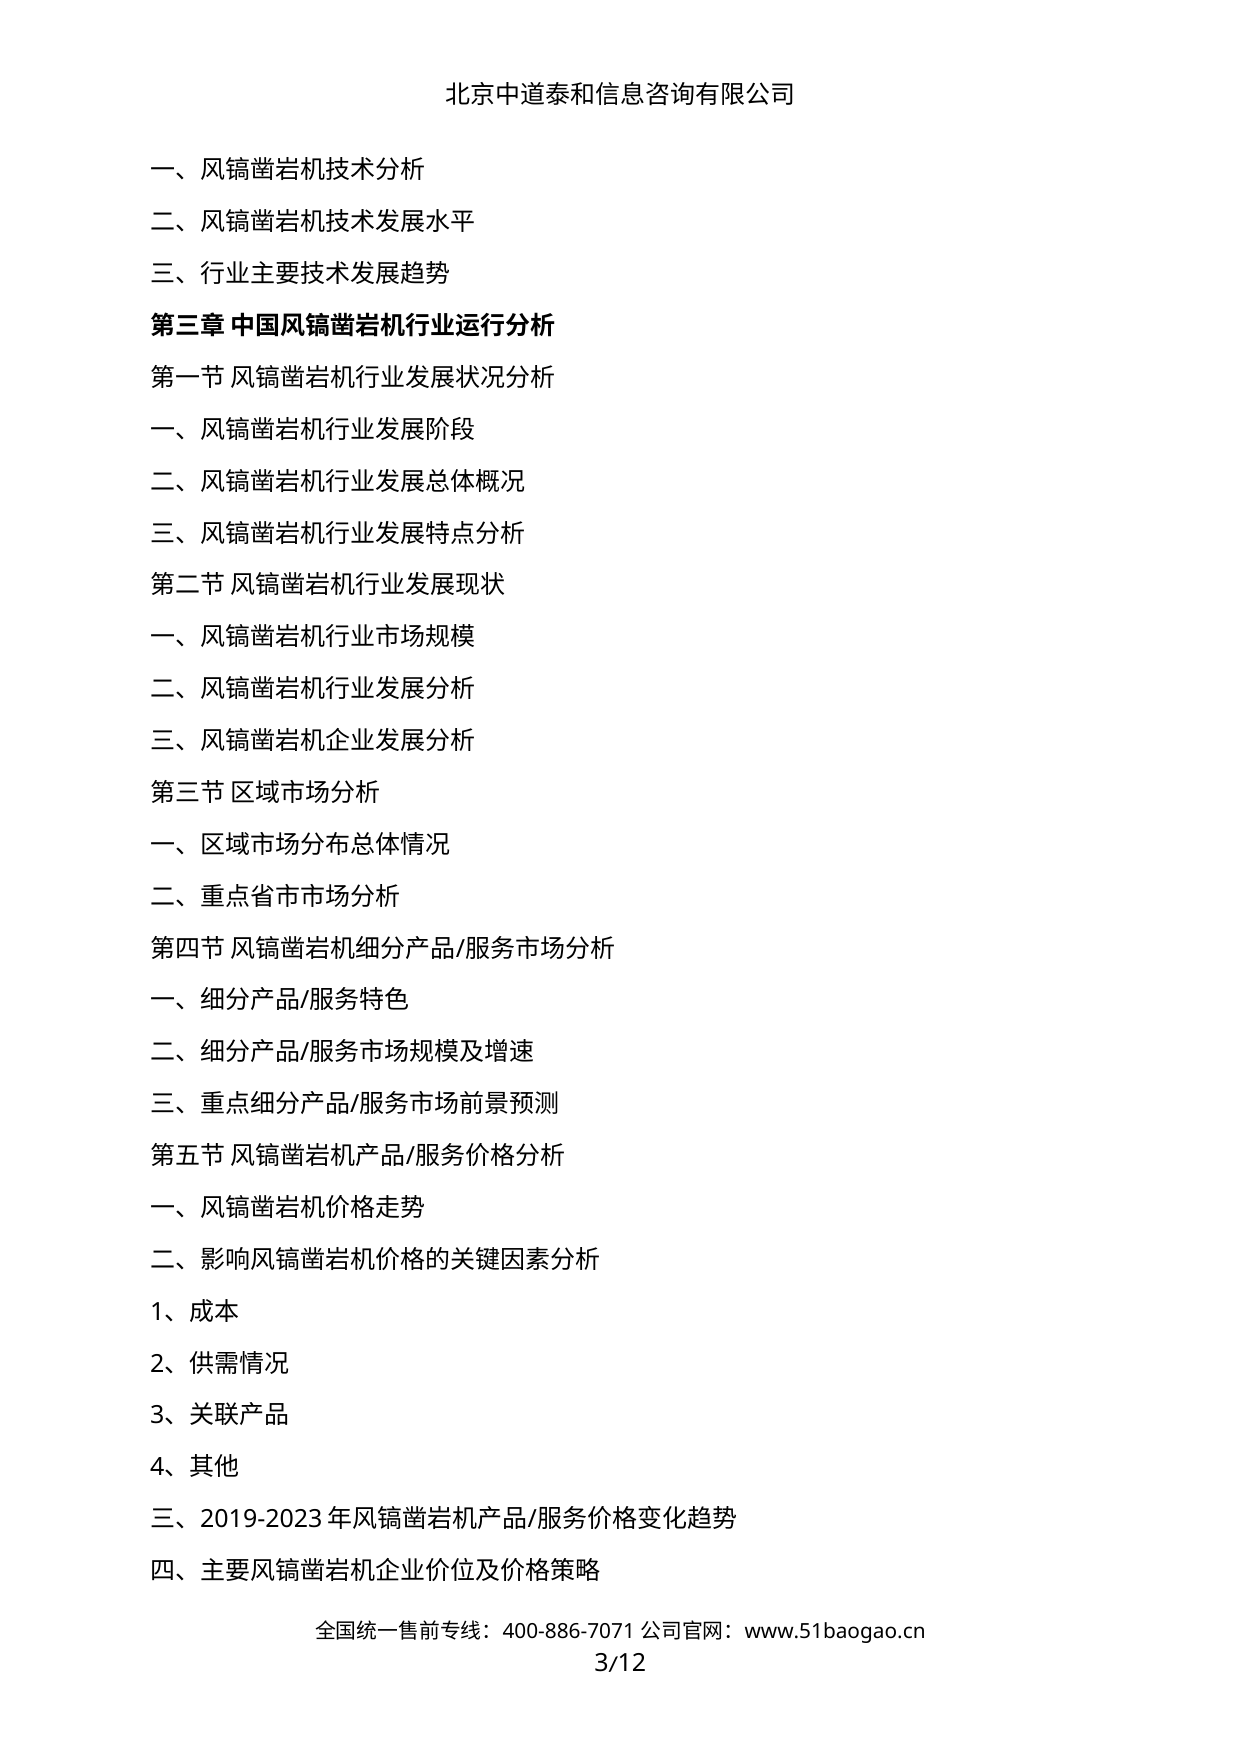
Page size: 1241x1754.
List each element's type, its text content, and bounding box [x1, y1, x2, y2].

text 第一节 风镐凿岩机行业发展状况分析 [150, 357, 1090, 394]
text 一、风镐凿岩机价格走势 [150, 1187, 1090, 1224]
text 3、关联产品 [150, 1395, 1090, 1431]
text 一、风镐凿岩机行业市场规模 [150, 617, 1090, 653]
text 二、重点省市市场分析 [150, 876, 1090, 912]
text 四、主要风镐凿岩机企业价位及价格策略 [150, 1551, 1090, 1587]
text 二、风镐凿岩机行业发展总体概况 [150, 461, 1090, 497]
text 三、行业主要技术发展趋势 [150, 254, 1090, 290]
text 三、2019-2023年风镐凿岩机产品/服务价格变化趋势 [150, 1499, 1090, 1535]
text 第三节 区域市场分析 [150, 772, 1090, 809]
text 三、重点细分产品/服务市场前景预测 [150, 1084, 1090, 1120]
text 4、其他 [150, 1447, 1090, 1483]
text 三、风镐凿岩机企业发展分析 [150, 721, 1090, 757]
text 三、风镐凿岩机行业发展特点分析 [150, 513, 1090, 549]
text 二、细分产品/服务市场规模及增速 [150, 1032, 1090, 1068]
text 2、供需情况 [150, 1343, 1090, 1379]
text 二、风镐凿岩机行业发展分析 [150, 669, 1090, 705]
text 一、细分产品/服务特色 [150, 980, 1090, 1016]
text 第五节 风镐凿岩机产品/服务价格分析 [150, 1136, 1090, 1172]
text 一、风镐凿岩机行业发展阶段 [150, 409, 1090, 446]
text 一、区域市场分布总体情况 [150, 824, 1090, 861]
text 一、风镐凿岩机技术分析 [150, 150, 1090, 186]
text 第三章 中国风镐凿岩机行业运行分析 [150, 306, 1090, 342]
text 二、影响风镐凿岩机价格的关键因素分析 [150, 1239, 1090, 1276]
text 1、成本 [150, 1291, 1090, 1327]
text 二、风镐凿岩机技术发展水平 [150, 202, 1090, 238]
text 第二节 风镐凿岩机行业发展现状 [150, 565, 1090, 601]
text 第四节 风镐凿岩机细分产品/服务市场分析 [150, 928, 1090, 964]
